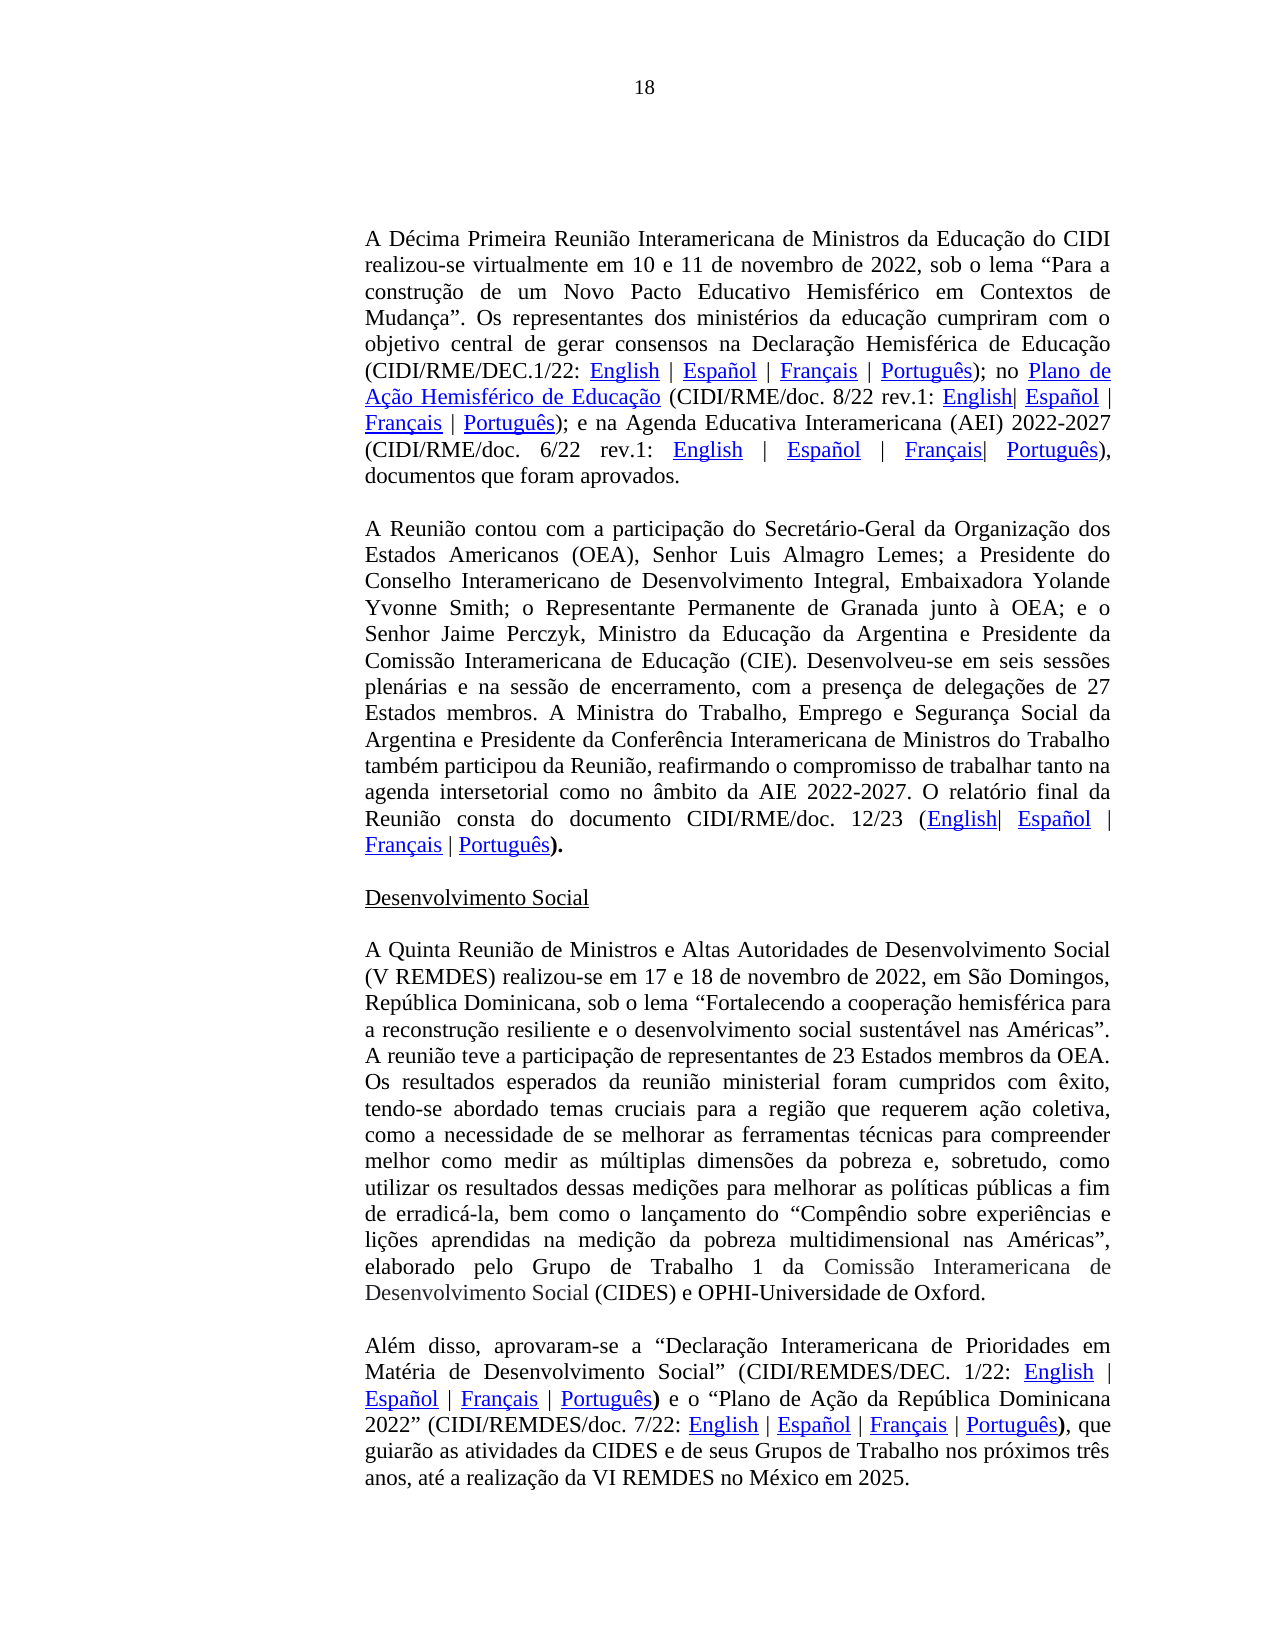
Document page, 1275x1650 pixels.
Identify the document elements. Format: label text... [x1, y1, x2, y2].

text Desenvolvimento Social [364, 884, 1111, 910]
text A Décima Primeira Reunião Interamericana de Ministros da Educação do CIDI realizou-se virtualmente em 10 e 11 de novembro de 2022, sob o lema “Para a construção de um Novo Pacto Educativo Hemisférico em Contextos de Mudança”. Os representantes dos ministérios da educação cumpriram com o objetivo central de gerar consensos na Declaração Hemisférica de Educação (CIDI/RME/DEC.1/22: English | Español | Français | Português); no Plano de Ação Hemisférico de Educação (CIDI/RME/doc. 8/22 rev.1: English| Español | Français | Português); e na Agenda Educativa Interamericana (AEI) 2022-2027 (CIDI/RME/doc. 6/22 rev.1: English | Español | Français| Português), documentos que foram aprovados. [364, 225, 1111, 488]
text A Reunião contou com a participação do Secretário-Geral da Organização dos Estados Americanos (OEA), Senhor Luis Almagro Lemes; a Presidente do Conselho Interamericano de Desenvolvimento Integral, Embaixadora Yolande Yvonne Smith; o Representante Permanente de Granada junto à OEA; e o Senhor Jaime Perczyk, Ministro da Educação da Argentina e Presidente da Comissão Interamericana de Educação (CIE). Desenvolveu-se em seis sessões plenárias e na sessão de encerramento, com a presença de delegações de 27 Estados membros. A Ministra do Trabalho, Emprego e Segurança Social da Argentina e Presidente da Conferência Interamericana de Ministros do Trabalho também participou da Reunião, reafirmando o compromisso de trabalhar tanto na agenda intersetorial como no âmbito da AIE 2022-2027. O relatório final da Reunião consta do documento CIDI/RME/doc. 12/23 (English| Español | Français | Português). [364, 515, 1111, 857]
text Além disso, aprovaram-se a “Declaração Interamericana de Prioridades em Matéria de Desenvolvimento Social” (CIDI/REMDES/DEC. 1/22: English | Español | Français | Português) e o “Plano de Ação da República Dominicana 2022” (CIDI/REMDES/doc. 7/22: English | Español | Français | Português), que guiarão as atividades da CIDES e de seus Grupos de Trabalho nos próximos três anos, até a realização da VI REMDES no México em 2025. [364, 1332, 1111, 1490]
text A Quinta Reunião de Ministros e Altas Autoridades de Desenvolvimento Social (V REMDES) realizou-se em 17 e 18 de novembro de 2022, em São Domingos, República Dominicana, sob o lema “Fortalecendo a cooperação hemisférica para a reconstrução resiliente e o desenvolvimento social sustentável nas Américas”. A reunião teve a participação de representantes de 23 Estados membros da OEA. Os resultados esperados da reunião ministerial foram cumpridos com êxito, tendo-se abordado temas cruciais para a região que requerem ação coletiva, como a necessidade de se melhorar as ferramentas técnicas para compreender melhor como medir as múltiplas dimensões da pobreza e, sobretudo, como utilizar os resultados dessas medições para melhorar as políticas públicas a fim de erradicá-la, bem como o lançamento do “Compêndio sobre experiências e lições aprendidas na medição da pobreza multidimensional nas Américas”, elaborado pelo Grupo de Trabalho 1 da Comissão Interamericana de Desenvolvimento Social (CIDES) e OPHI-Universidade de Oxford. [364, 937, 1111, 1306]
